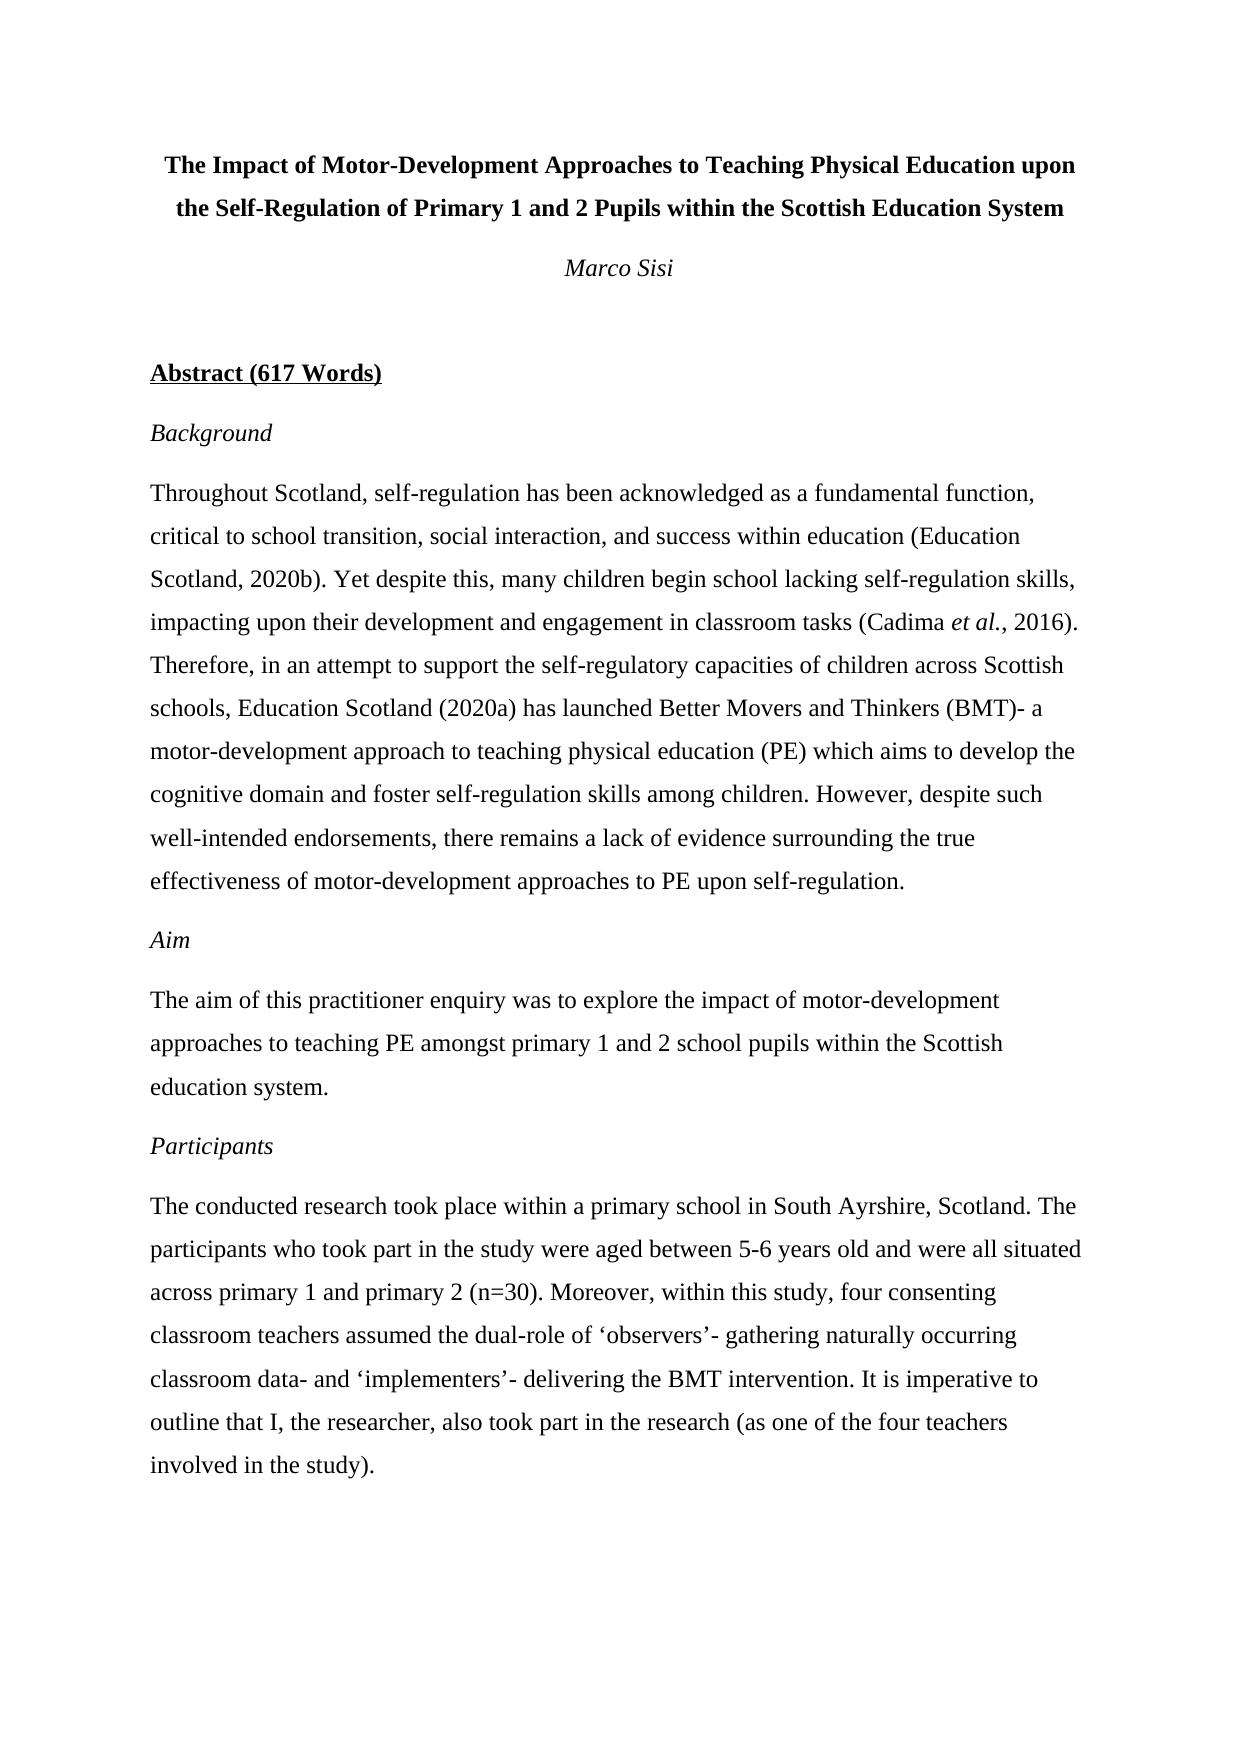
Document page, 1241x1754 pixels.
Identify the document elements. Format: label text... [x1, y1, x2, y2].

text Background [150, 418, 1090, 447]
text Participants [150, 1131, 1090, 1160]
text Abstract (617 Words) [150, 358, 1090, 387]
text The Impact of Motor-Development Approaches to Teaching Physical Education upon the Self-Regulation of Primary 1 and 2 Pupils within the Scottish Education System [150, 150, 1090, 222]
text Throughout Scotland, self-regulation has been acknowledged as a fundamental function, critical to school transition, social interaction, and success within education (Education Scotland, 2020b). Yet despite this, many children begin school lacking self-regulation skills, impacting upon their development and engagement in classroom tasks (Cadima et al., 2016). Therefore, in an attempt to support the self-regulatory capacities of children across Scottish schools, Education Scotland (2020a) has launched Better Movers and Thinkers (BMT)- a motor-development approach to teaching physical education (PE) which aims to develop the cognitive domain and foster self-regulation skills among children. However, despite such well-intended endorsements, there remains a lack of evidence surrounding the true effectiveness of motor-development approaches to PE upon self-regulation. [150, 478, 1090, 894]
text The conducted research took place within a primary school in South Ayrshire, Scotland. The participants who took part in the study were aged between 5-6 years old and were all situated across primary 1 and primary 2 (n=30). Moreover, within this study, four consenting classroom teachers assumed the dual-role of ‘observers’- gathering naturally occurring classroom data- and ‘implementers’- delivering the BMT intervention. It is imperative to outline that I, the researcher, also took part in the research (as one of the four teachers involved in the study). [150, 1191, 1090, 1479]
text Aim [150, 926, 1090, 954]
text The aim of this practitioner enquiry was to explore the impact of motor-development approaches to teaching PE amongst primary 1 and 2 school pupils within the Scottish education system. [150, 985, 1090, 1100]
text Marco Sisi [150, 253, 1090, 282]
